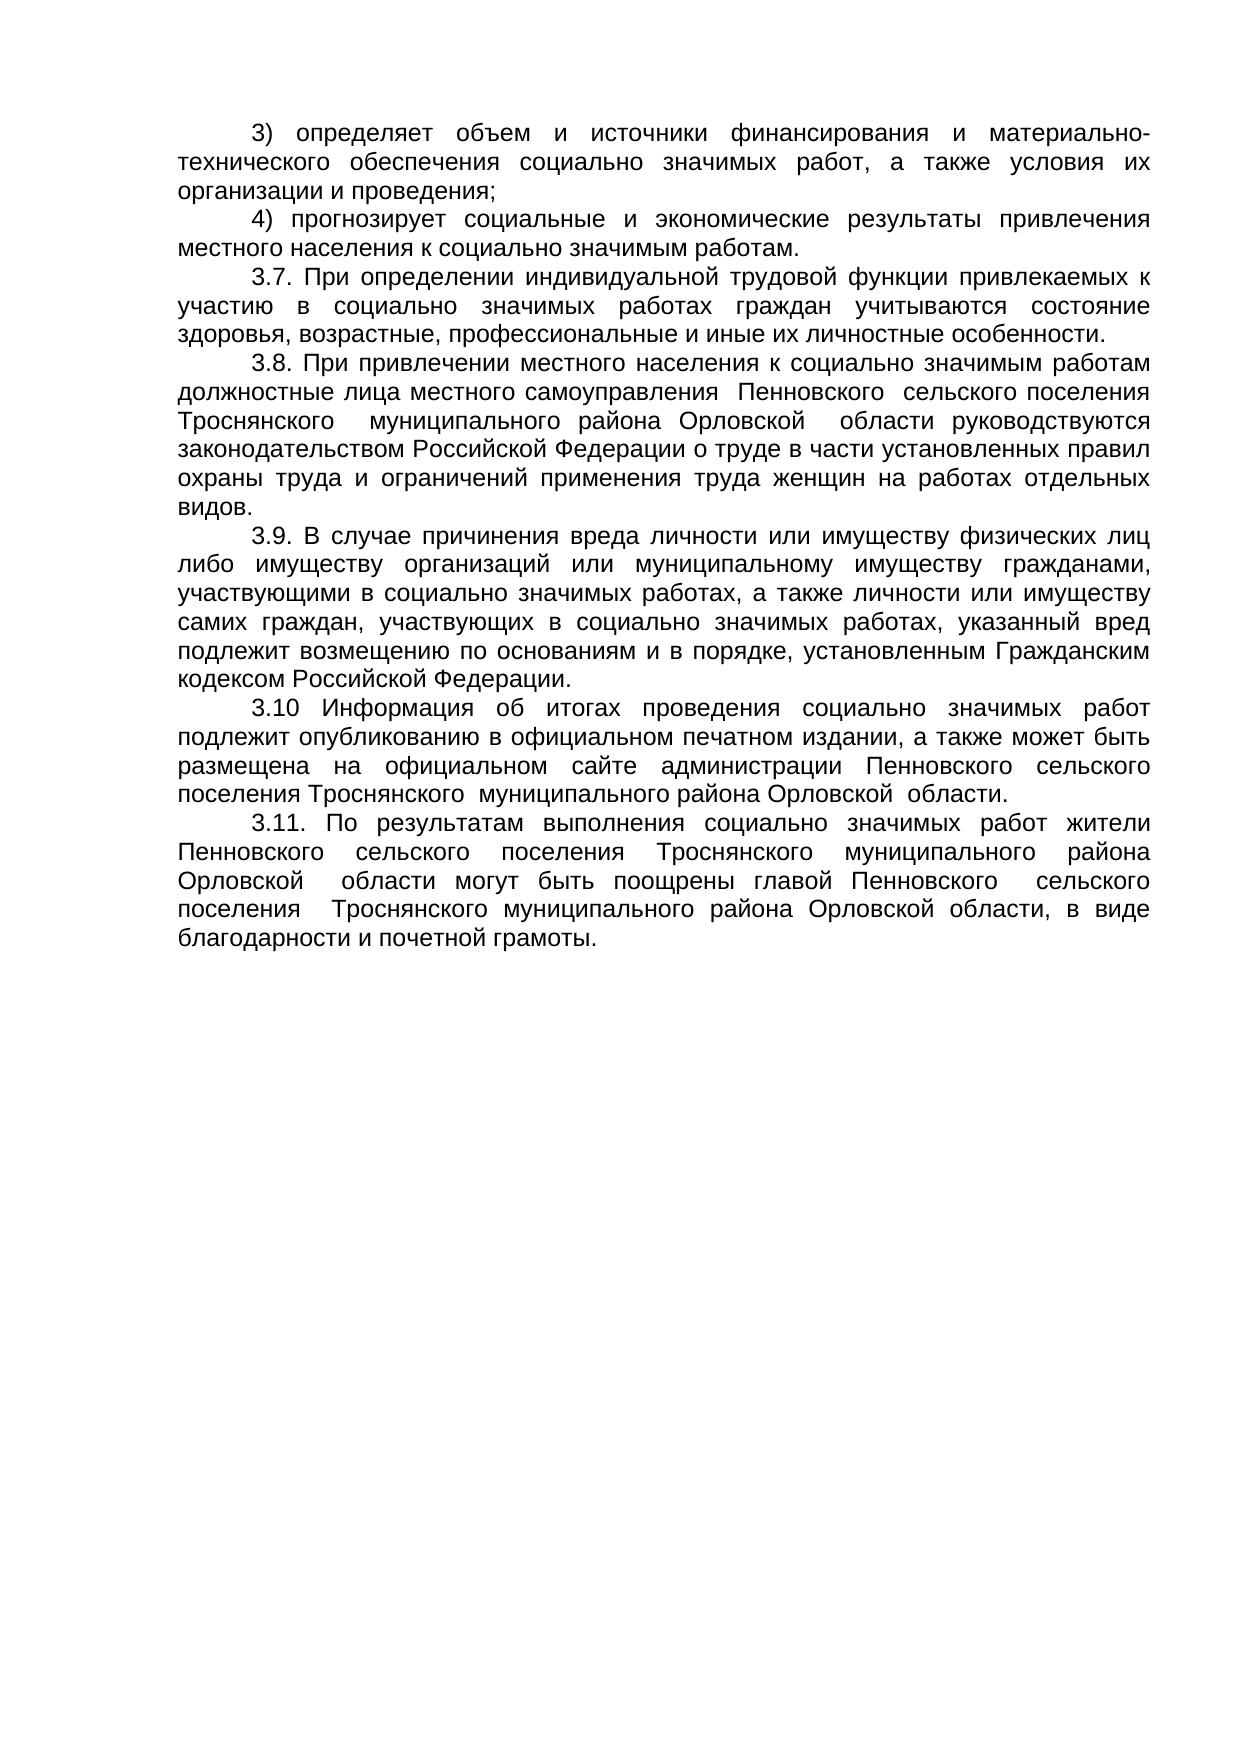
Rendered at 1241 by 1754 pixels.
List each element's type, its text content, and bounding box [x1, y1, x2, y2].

text 4) прогнозирует социальные и экономические результаты привлечения местного населения к социально значимым работам. [177, 204, 1152, 262]
text 3.8. При привлечении местного населения к социально значимым работам должностные лица местного самоуправления Пенновского сельского поселения Троснянского муниципального района Орловской области руководствуются законодательством Российской Федерации о труде в части установленных правил охраны труда и ограничений применения труда женщин на работах отдельных видов. [177, 348, 1152, 521]
text 3.11. По результатам выполнения социально значимых работ жители Пенновского сельского поселения Троснянского муниципального района Орловской области могут быть поощрены главой Пенновского сельского поселения Троснянского муниципального района Орловской области, в виде благодарности и почетной грамоты. [177, 808, 1152, 952]
text 3.10 Информация об итогах проведения социально значимых работ подлежит опубликованию в официальном печатном издании, а также может быть размещена на официальном сайте администрации Пенновского сельского поселения Троснянского муниципального района Орловской области. [177, 693, 1152, 808]
text 3.9. В случае причинения вреда личности или имуществу физических лиц либо имуществу организаций или муниципальному имуществу гражданами, участвующими в социально значимых работах, а также личности или имуществу самих граждан, участвующих в социально значимых работах, указанный вред подлежит возмещению по основаниям и в порядке, установленным Гражданским кодексом Российской Федерации. [177, 521, 1152, 693]
text 3.7. При определении индивидуальной трудовой функции привлекаемых к участию в социально значимых работах граждан учитываются состояние здоровья, возрастные, профессиональные и иные их личностные особенности. [177, 262, 1152, 348]
text 3) определяет объем и источники финансирования и материально-технического обеспечения социально значимых работ, а также условия их организации и проведения; [177, 118, 1152, 204]
